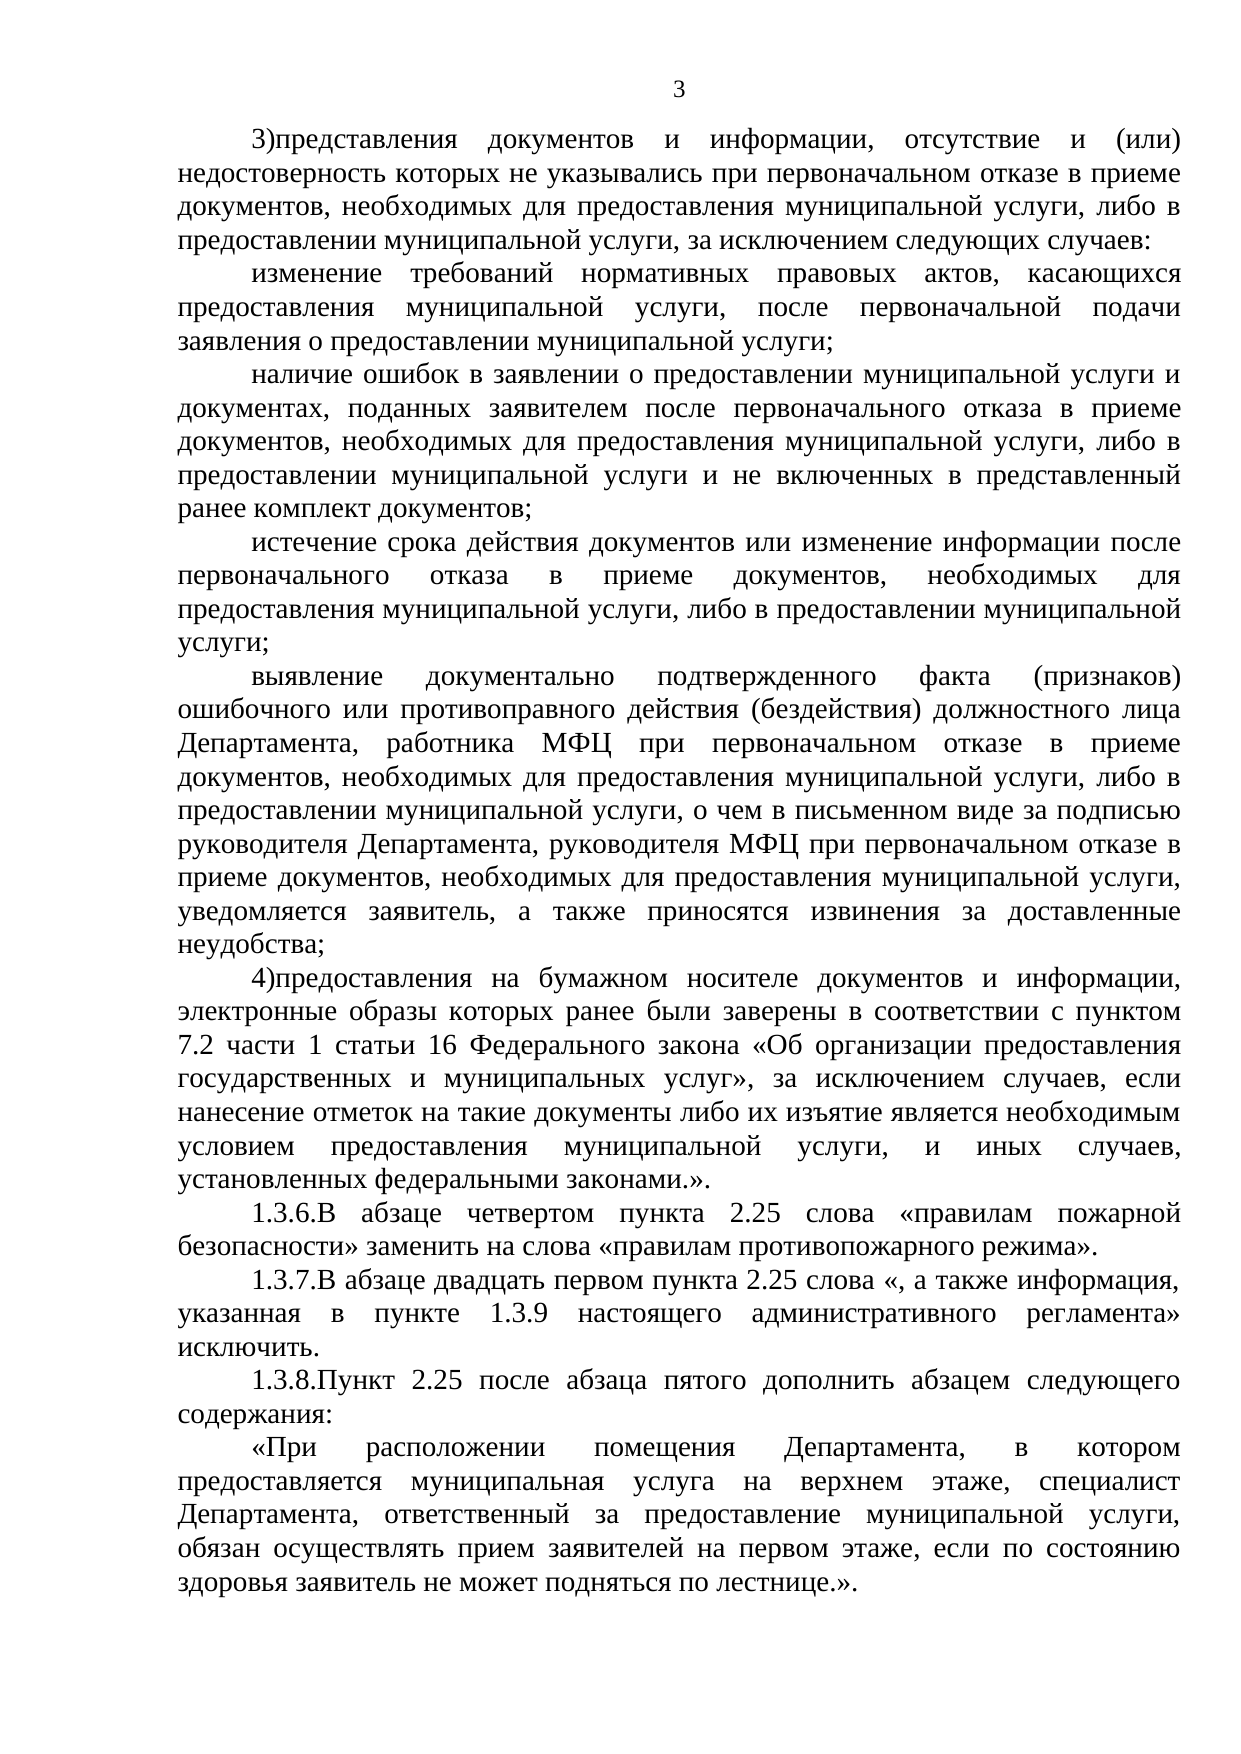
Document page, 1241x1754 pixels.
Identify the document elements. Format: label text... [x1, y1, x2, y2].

text 1.3.8.Пункт 2.25 после абзаца пятого дополнить абзацем следующего содержания: [177, 1362, 1181, 1429]
text 3)представления документов и информации, отсутствие и (или) недостоверность которых не указывались при первоначальном отказе в приеме документов, необходимых для предоставления муниципальной услуги, либо в предоставлении муниципальной услуги, за исключением следующих случаев: [177, 121, 1182, 256]
text выявление документально подтвержденного факта (признаков) ошибочного или противоправного действия (бездействия) должностного лица Департамента, работника МФЦ при первоначальном отказе в приеме документов, необходимых для предоставления муниципальной услуги, либо в предоставлении муниципальной услуги, о чем в письменном виде за подписью руководителя Департамента, руководителя МФЦ при первоначальном отказе в приеме документов, необходимых для предоставления муниципальной услуги, уведомляется заявитель, а также приносятся извинения за доставленные неудобства; [177, 658, 1182, 960]
text «При расположении помещения Департамента, в котором предоставляется муниципальная услуга на верхнем этаже, специалист Департамента, ответственный за предоставление муниципальной услуги, обязан осуществлять прием заявителей на первом этаже, если по состоянию здоровья заявитель не может подняться по лестнице.». [177, 1429, 1181, 1597]
text наличие ошибок в заявлении о предоставлении муниципальной услуги и документах, поданных заявителем после первоначального отказа в приеме документов, необходимых для предоставления муниципальной услуги, либо в предоставлении муниципальной услуги и не включенных в представленный ранее комплект документов; [177, 356, 1182, 524]
text 1.3.7.В абзаце двадцать первом пункта 2.25 слова «, а также информация, указанная в пункте 1.3.9 настоящего административного регламента» исключить. [177, 1262, 1181, 1362]
text 4)предоставления на бумажном носителе документов и информации, электронные образы которых ранее были заверены в соответствии с пунктом 7.2 части 1 статьи 16 Федерального закона «Об организации предоставления государственных и муниципальных услуг», за исключением случаев, если нанесение отметок на такие документы либо их изъятие является необходимым условием предоставления муниципальной услуги, и иных случаев, установленных федеральными законами.». [177, 960, 1182, 1195]
text 1.3.6.В абзаце четвертом пункта 2.25 слова «правилам пожарной безопасности» заменить на слова «правилам противопожарного режима». [177, 1195, 1182, 1262]
text истечение срока действия документов или изменение информации после первоначального отказа в приеме документов, необходимых для предоставления муниципальной услуги, либо в предоставлении муниципальной услуги; [177, 524, 1182, 658]
text изменение требований нормативных правовых актов, касающихся предоставления муниципальной услуги, после первоначальной подачи заявления о предоставлении муниципальной услуги; [177, 256, 1182, 356]
